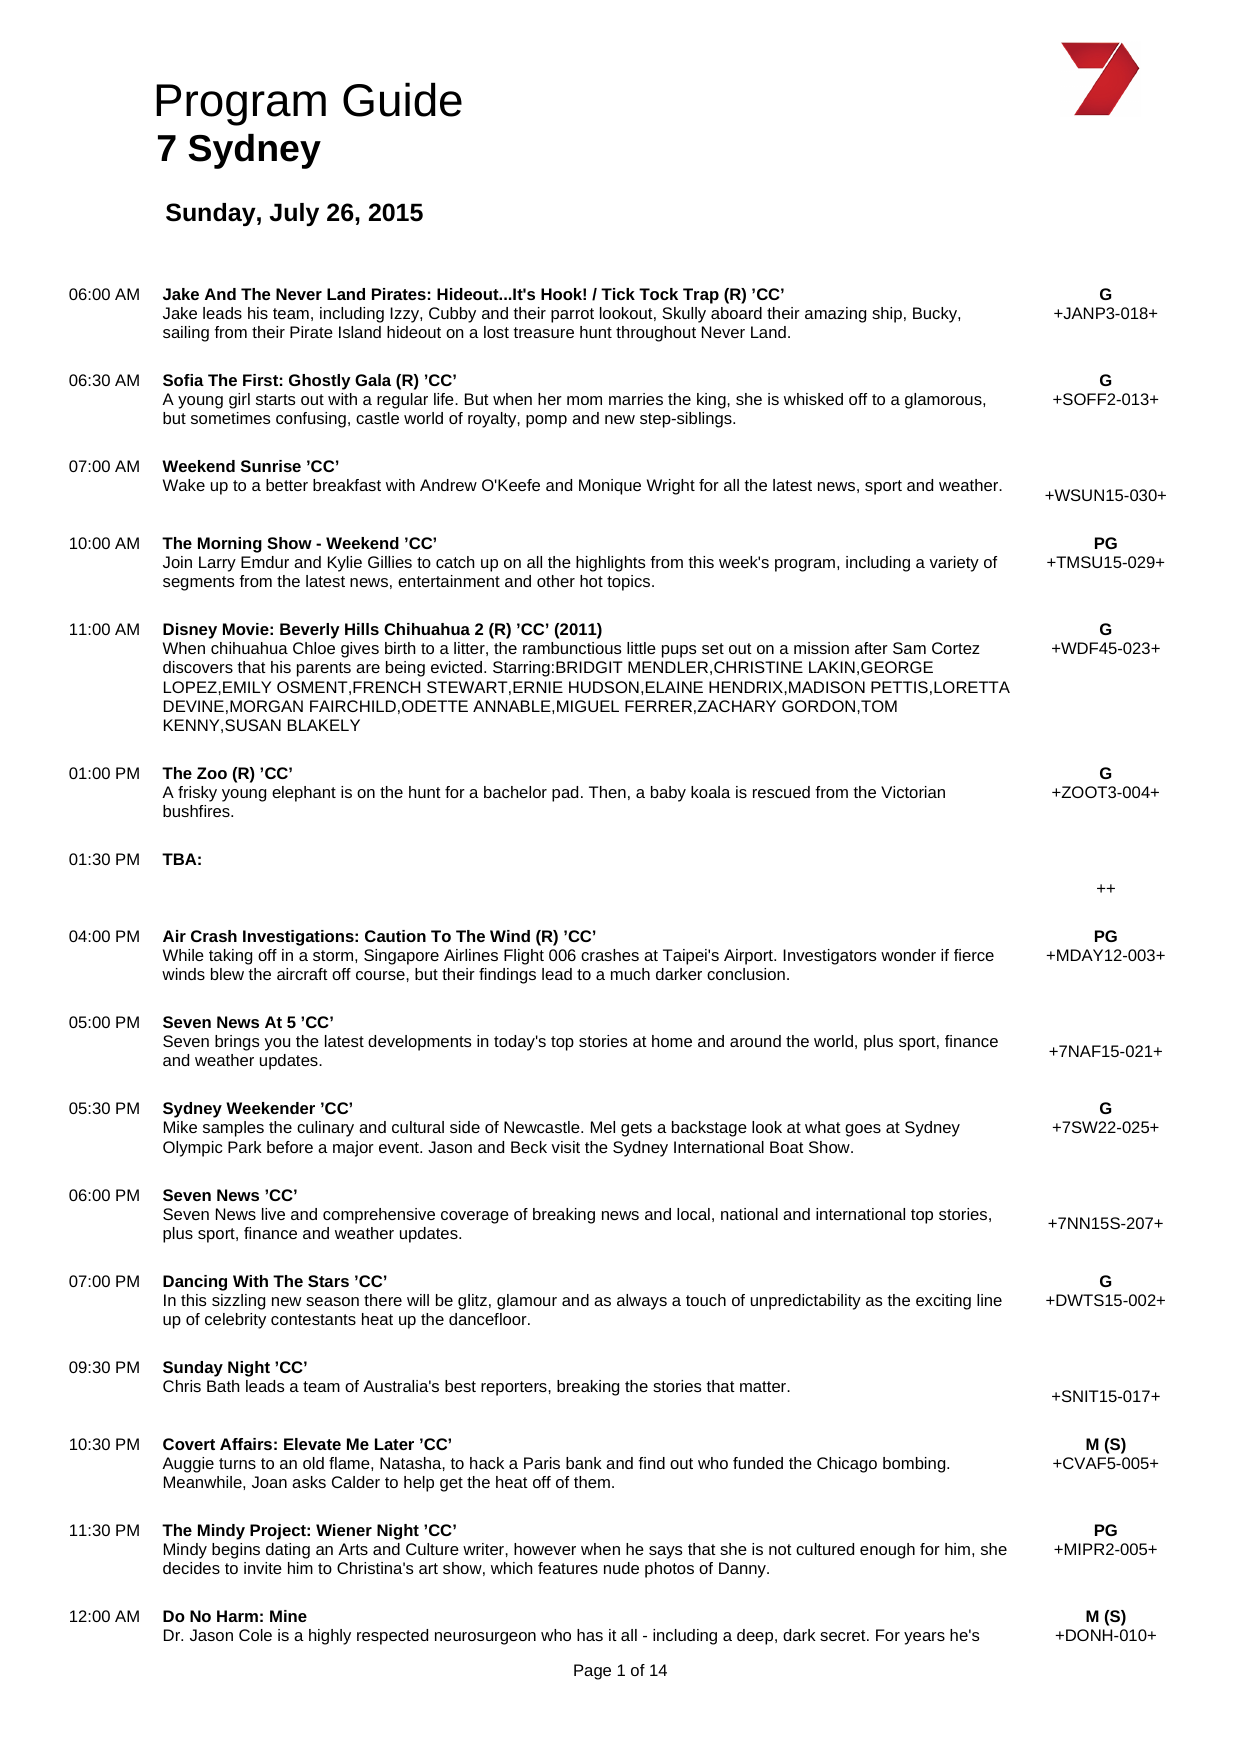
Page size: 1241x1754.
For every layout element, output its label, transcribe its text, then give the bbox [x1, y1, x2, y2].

table_header The Zoo (R) ’CC’ A frisky young elephant is on the hunt for a bachelor pad. Then, a baby koala is rescued from the Victorian bushfires. [151, 764, 1022, 821]
table_header Sofia The First: Ghostly Gala (R) ’CC’ A young girl starts out with a regular life. But when her mom marries the king, she is whisked off to a glamorous, but sometimes confusing, castle world of royalty, pomp and new step-siblings. [151, 371, 1022, 428]
table_header Dancing With The Stars ’CC’ In this sizzling new season there will be glitz, glamour and as always a touch of unpredictability as the exciting line up of celebrity contestants heat up the dancefloor. [151, 1272, 1022, 1329]
table_header +7NAF15-021+ [1022, 1013, 1189, 1070]
table_header Covert Affairs: Elevate Me Later ’CC’ Auggie turns to an old flame, Natasha, to hack a Paris bank and find out who funded the Chicago bombing. Meanwhile, Joan asks Calder to help get the heat off of them. [151, 1435, 1022, 1492]
table_header ++ [1022, 850, 1189, 898]
table_header G +JANP3-018+ [1022, 285, 1189, 342]
table_header Seven News ’CC’ Seven News live and comprehensive coverage of breaking news and local, national and international top stories, plus sport, finance and weather updates. [151, 1185, 1022, 1243]
table_header 05:30 PM [51, 1099, 151, 1157]
table_header 11:00 AM [51, 620, 151, 735]
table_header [151, 1607, 1022, 1645]
table_header PG +TMSU15-029+ [1022, 534, 1189, 591]
table_header M (S) +CVAF5-005+ [1022, 1435, 1189, 1492]
table_header 06:00 AM [51, 285, 151, 342]
table_header 05:00 PM [51, 1013, 151, 1070]
table_header G +7SW22-025+ [1022, 1099, 1189, 1157]
table_header M (S) +DONH-010+ [1022, 1607, 1189, 1645]
table_header 07:00 PM [51, 1272, 151, 1329]
table_header Sunday Night ’CC’ Chris Bath leads a team of Australia's best reporters, breaking the stories that matter. [151, 1358, 1022, 1406]
table_header G +SOFF2-013+ [1022, 371, 1189, 428]
table_header 12:00 AM [51, 1607, 151, 1645]
table_header The Morning Show - Weekend ’CC’ Join Larry Emdur and Kylie Gillies to catch up on all the highlights from this week's program, including a variety of segments from the latest news, entertainment and other hot topics. [151, 534, 1022, 591]
table_header 06:00 PM [51, 1185, 151, 1243]
text Sunday, July 26, 2015 [62, 198, 1178, 227]
table_header 07:00 AM [51, 457, 151, 505]
table_header Weekend Sunrise ’CC’ Wake up to a better breakfast with Andrew O'Keefe and Monique Wright for all the latest news, sport and weather. [151, 457, 1022, 505]
table_header Disney Movie: Beverly Hills Chihuahua 2 (R) ’CC’ (2011) When chihuahua Chloe gives birth to a litter, the rambunctious little pups set out on a mission after Sam Cortez discovers that his parents are being evicted. Starring:BRIDGIT MENDLER,CHRISTINE LAKIN,GEORGE LOPEZ,EMILY OSMENT,FRENCH STEWART,ERNIE HUDSON,ELAINE HENDRIX,MADISON PETTIS,LORETTA DEVINE,MORGAN FAIRCHILD,ODETTE ANNABLE,MIGUEL FERRER,ZACHARY GORDON,TOM KENNY,SUSAN BLAKELY [151, 620, 1022, 735]
table_header 04:00 PM [51, 927, 151, 984]
picture [1059, 41, 1141, 117]
table_header 01:00 PM [51, 764, 151, 821]
table_header 09:30 PM [51, 1358, 151, 1406]
table_header 01:30 PM [51, 850, 151, 898]
table_header +WSUN15-030+ [1022, 457, 1189, 505]
table_header Jake And The Never Land Pirates: Hideout...It's Hook! / Tick Tock Trap (R) ’CC’ Jake leads his team, including Izzy, Cubby and their parrot lookout, Skully aboard their amazing ship, Bucky, sailing from their Pirate Island hideout on a lost treasure hunt throughout Never Land. [151, 285, 1022, 342]
table_header Seven News At 5 ’CC’ Seven brings you the latest developments in today's top stories at home and around the world, plus sport, finance and weather updates. [151, 1013, 1022, 1070]
table_header 10:00 AM [51, 534, 151, 591]
table_header 10:30 PM [51, 1435, 151, 1492]
table_header G +WDF45-023+ [1022, 620, 1189, 735]
table_header Sydney Weekender ’CC’ Mike samples the culinary and cultural side of Newcastle. Mel gets a backstage look at what goes at Sydney Olympic Park before a major event. Jason and Beck visit the Sydney International Boat Show. [151, 1099, 1022, 1157]
table_header 06:30 AM [51, 371, 151, 428]
table_header G +DWTS15-002+ [1022, 1272, 1189, 1329]
table_header PG +MIPR2-005+ [1022, 1521, 1189, 1578]
table_header +7NN15S-207+ [1022, 1185, 1189, 1243]
table_header +SNIT15-017+ [1022, 1358, 1189, 1406]
table_header PG +MDAY12-003+ [1022, 927, 1189, 984]
table_header TBA: [151, 850, 1022, 898]
table_header 11:30 PM [51, 1521, 151, 1578]
table_header G +ZOOT3-004+ [1022, 764, 1189, 821]
table_header The Mindy Project: Wiener Night ’CC’ Mindy begins dating an Arts and Culture writer, however when he says that she is not cultured enough for him, she decides to invite him to Christina's art show, which features nude photos of Danny. [151, 1521, 1022, 1578]
table_header Air Crash Investigations: Caution To The Wind (R) ’CC’ While taking off in a storm, Singapore Airlines Flight 006 crashes at Taipei's Airport. Investigators wonder if fierce winds blew the aircraft off course, but their findings lead to a much darker conclusion. [151, 927, 1022, 984]
